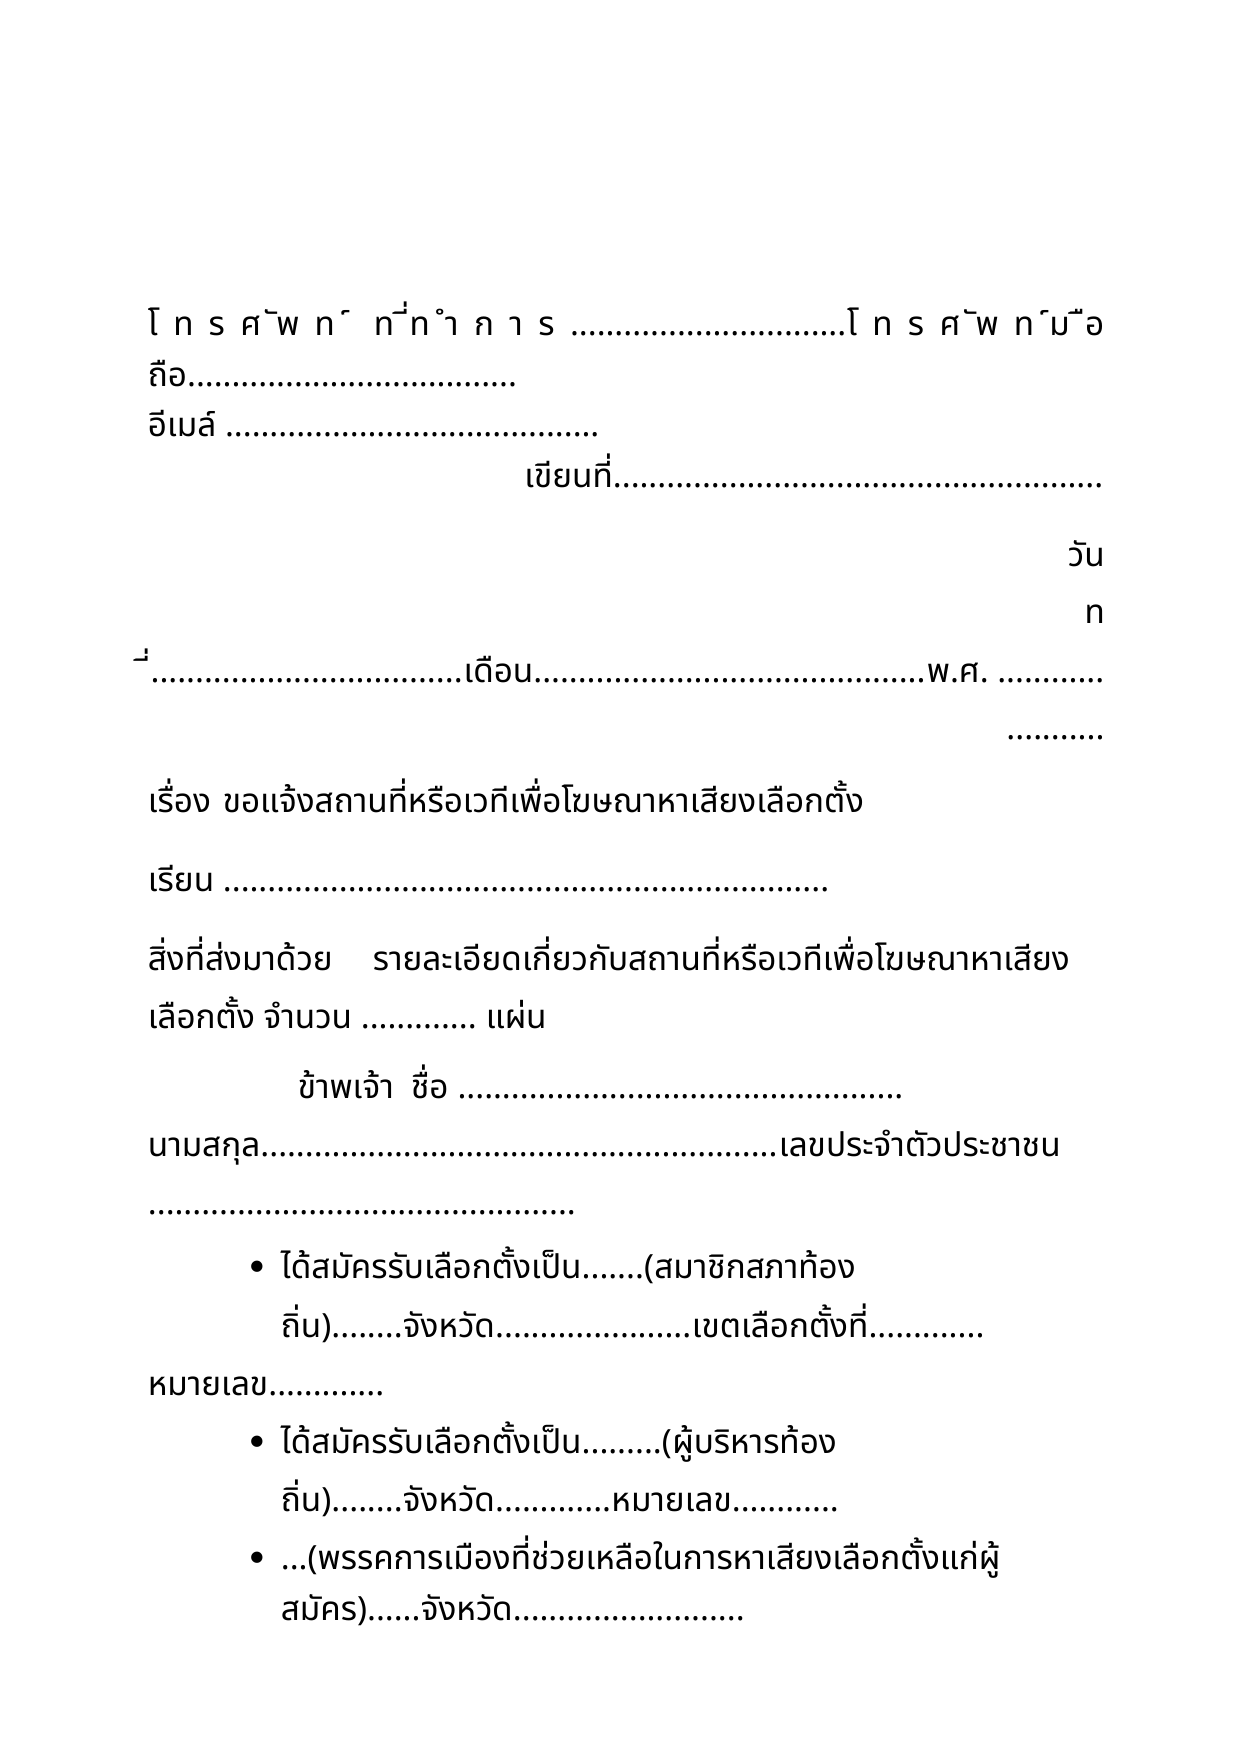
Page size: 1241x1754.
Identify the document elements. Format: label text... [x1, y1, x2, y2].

list ได้สมัครรับเลือกตั้งเป็น.........(ผู้บริหารท้องถิ่น)........จังหวัด.............หมายเลข............ [251, 1418, 1104, 1526]
text วันที่...................................เดือน............................................พ.ศ. ....................... [148, 531, 1104, 749]
list ...(พรรคการเมืองที่ช่วยเหลือในการหาเสียงเลือกตั้งแก่ผู้สมัคร)......จังหวัด.......................... [251, 1534, 1104, 1635]
list ได้สมัครรับเลือกตั้งเป็น.......(สมาชิกสภาท้องถิ่น)........จังหวัด......................เขตเลือกตั้งที่............. [251, 1243, 1104, 1352]
text เขียนที่....................................................... [148, 452, 1104, 502]
text เรื่อง ขอแจ้งสถานที่หรือเวทีเพื่อโฆษณาหาเสียงเลือกตั้ง [148, 777, 1104, 827]
list หมายเลข............. [148, 1359, 1104, 1410]
text สิ่งที่ส่งมาด้วย รายละเอียดเกี่ยวกับสถานที่หรือเวทีเพื่อโฆษณาหาเสียงเลือกตั้ง จำนวน ............. แผ่น [148, 934, 1104, 1043]
text เรียน .................................................................... [148, 856, 1104, 906]
text โทรศัพท์ ที่ทำการ...............................โทรศัพท์มือถือ..................................... [148, 300, 1104, 401]
text อีเมล์ .......................................... [148, 401, 1104, 452]
text ข้าพเจ้า ชื่อ .................................................. นามสกุล..........................................................เลขประจำตัวประชาชน ................................................ [148, 1063, 1104, 1224]
